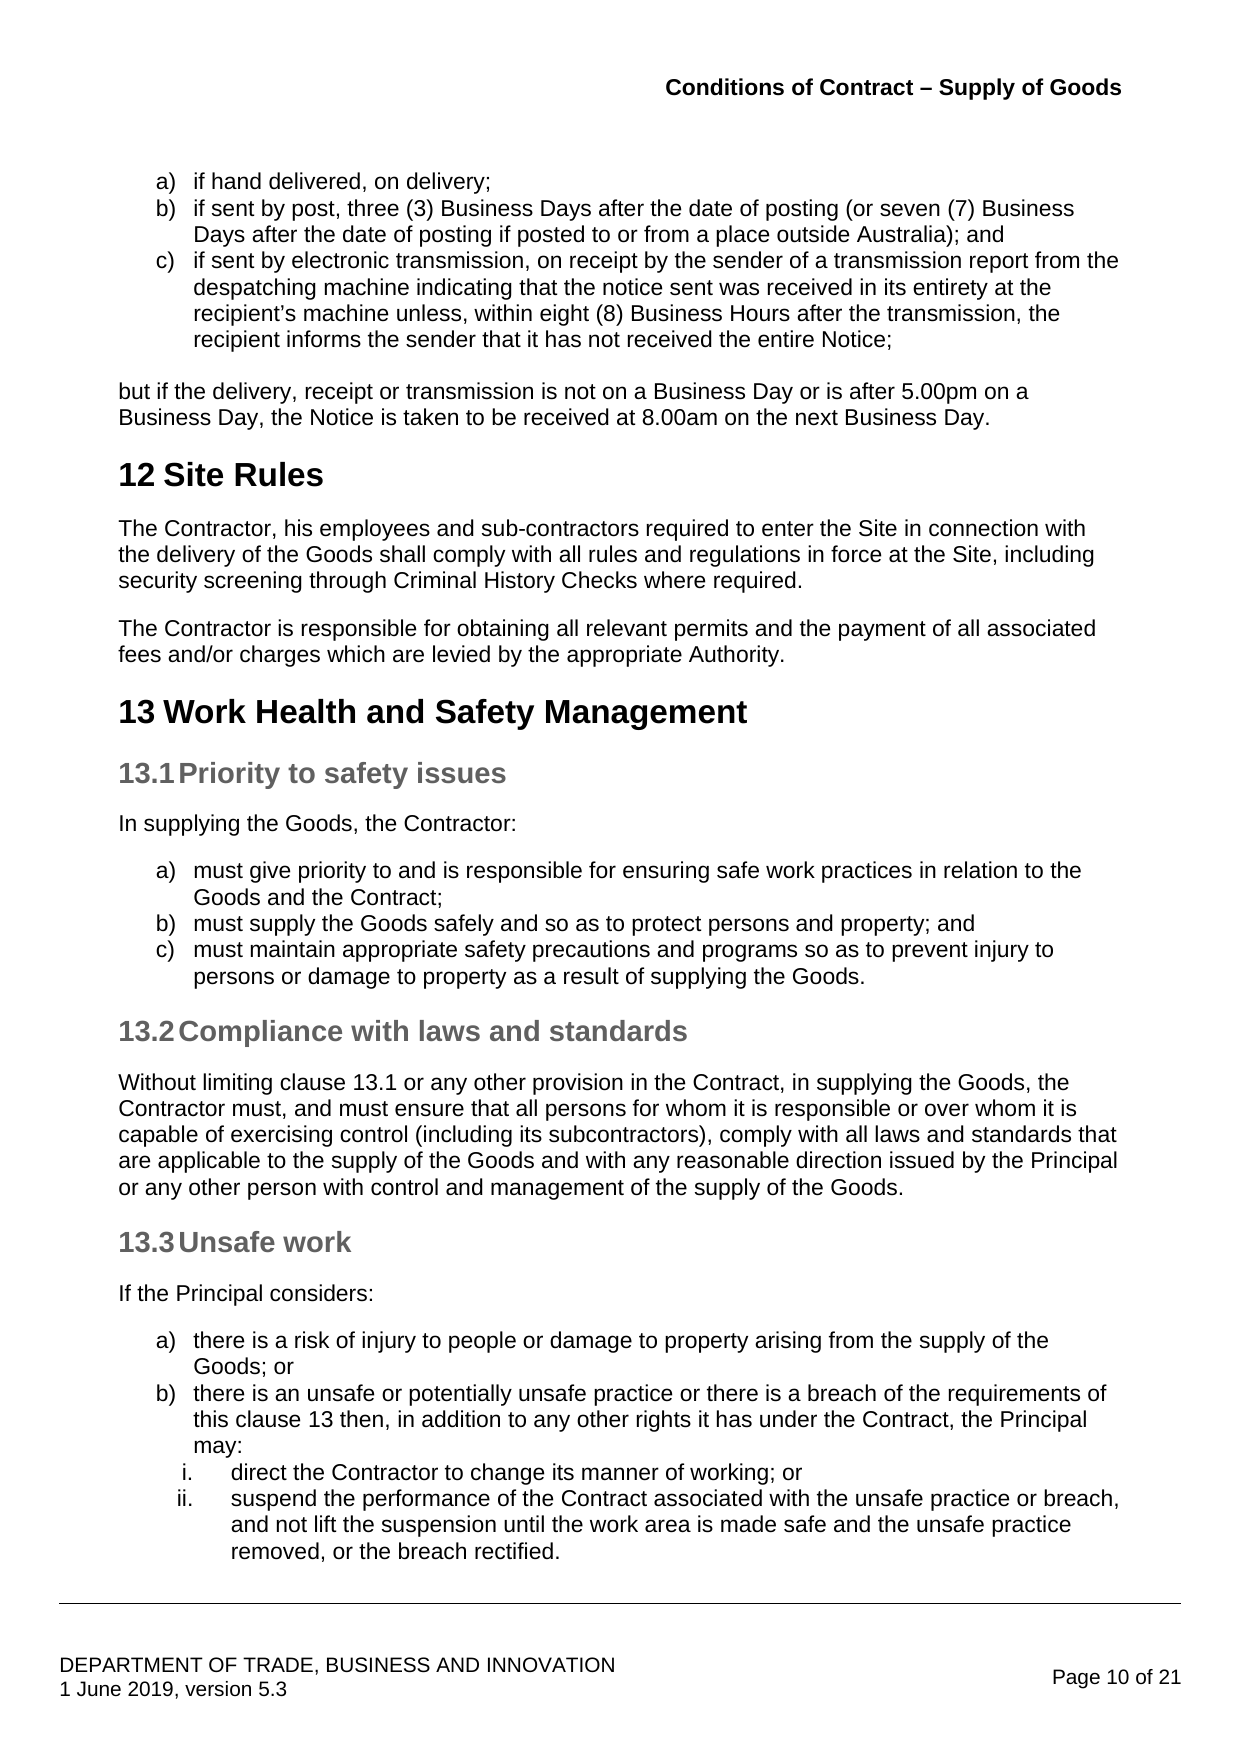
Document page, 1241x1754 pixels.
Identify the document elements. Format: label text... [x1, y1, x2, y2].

subtitle Unsafe work [118, 1225, 1122, 1259]
text Without limiting clause 13.1 or any other provision in the Contract, in supplying the Goods, the Contractor must, and must ensure that all persons for whom it is responsible or over whom it is capable of exercising control (including its subcontractors), comply with all laws and standards that are applicable to the supply of the Goods and with any reasonable direction issued by the Principal or any other person with control and management of the supply of the Goods. [118, 1068, 1122, 1200]
text The Contractor, his employees and sub-contractors required to enter the Site in connection with the delivery of the Goods shall comply with all rules and regulations in force at the Site, including security screening through Criminal History Checks where required. [118, 515, 1122, 594]
subtitle Priority to safety issues [118, 756, 1122, 789]
list if sent by electronic transmission, on receipt by the sender of a transmission report from the despatching machine indicating that the notice sent was received in its entirety at the recipient’s machine unless, within eight (8) Business Hours after the transmission, the recipient informs the sender that it has not received the entire Notice; [156, 247, 1122, 353]
list must maintain appropriate safety precautions and programs so as to prevent injury to persons or damage to property as a result of supplying the Goods. [156, 936, 1122, 989]
subtitle Site Rules [118, 455, 1122, 494]
list suspend the performance of the Contract associated with the unsafe practice or breach, and not lift the suspension until the work area is made safe and the unsafe practice removed, or the breach rectified. [193, 1485, 1122, 1564]
text but if the delivery, receipt or transmission is not on a Business Day or is after 5.00pm on a Business Day, the Notice is taken to be received at 8.00am on the next Business Day. [118, 378, 1122, 430]
subtitle Compliance with laws and standards [118, 1014, 1122, 1048]
text The Contractor is responsible for obtaining all relevant permits and the payment of all associated fees and/or charges which are levied by the appropriate Authority. [118, 614, 1122, 667]
text If the Principal considers: [118, 1279, 1122, 1306]
subtitle Work Health and Safety Management [118, 692, 1122, 731]
list direct the Contractor to change its manner of working; or [193, 1458, 1122, 1485]
list must give priority to and is responsible for ensuring safe work practices in relation to the Goods and the Contract; [156, 857, 1122, 910]
text In supplying the Goods, the Contractor: [118, 810, 1122, 836]
list must supply the Goods safely and so as to protect persons and property; and [156, 910, 1122, 936]
list there is an unsafe or potentially unsafe practice or there is a breach of the requirements of this clause 13 then, in addition to any other rights it has under the Contract, the Principal may: [156, 1379, 1122, 1458]
list if sent by post, three (3) Business Days after the date of posting (or seven (7) Business Days after the date of posting if posted to or from a place outside Australia); and [156, 194, 1122, 247]
list if hand delivered, on delivery; [156, 168, 1122, 194]
list there is a risk of injury to people or damage to property arising from the supply of the Goods; or [156, 1327, 1122, 1379]
